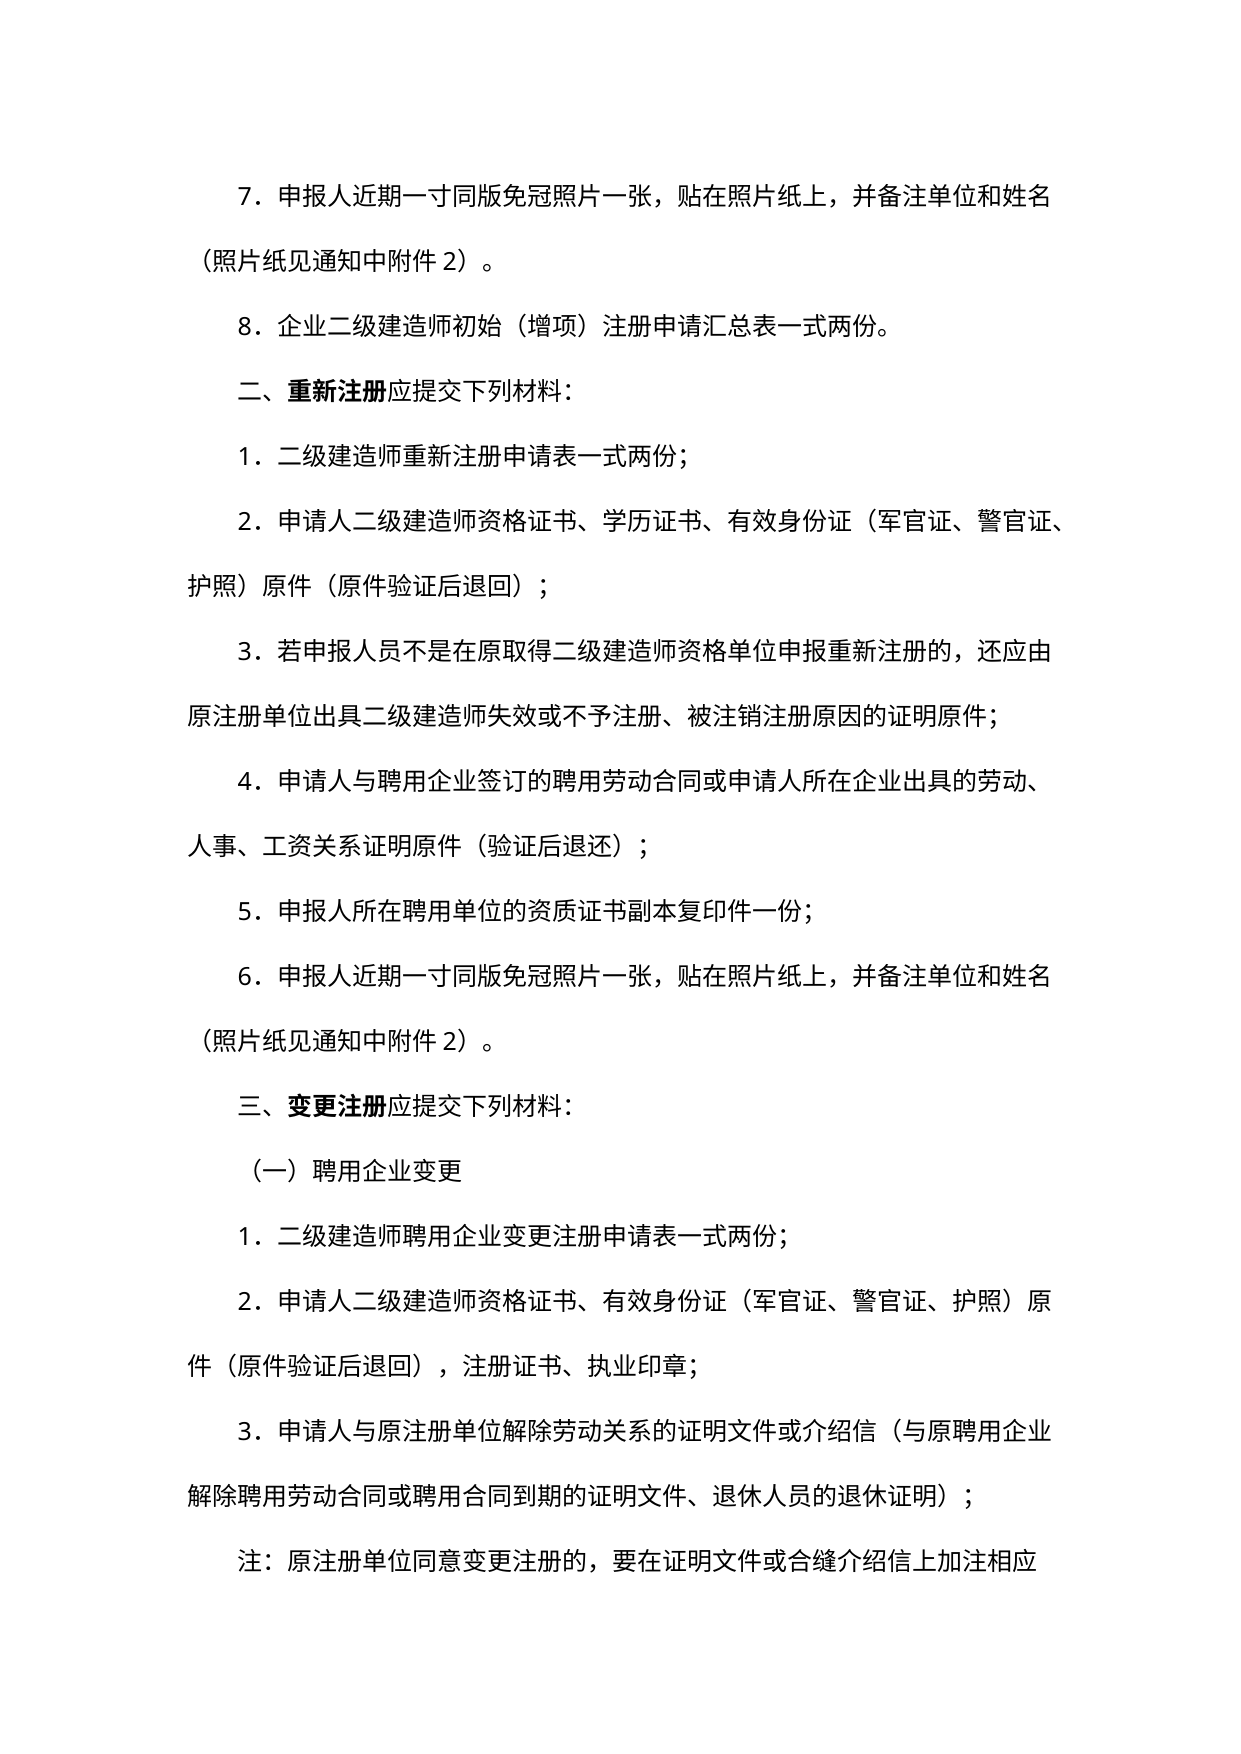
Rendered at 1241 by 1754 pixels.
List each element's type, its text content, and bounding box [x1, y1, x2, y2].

text 5．申报人所在聘用单位的资质证书副本复印件一份； [187, 877, 1053, 942]
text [187, 1527, 1053, 1592]
text 2．申请人二级建造师资格证书、学历证书、有效身份证（军官证、警官证、护照）原件（原件验证后退回）； [187, 487, 1053, 617]
text 二、重新注册应提交下列材料： [187, 357, 1053, 422]
text 3．若申报人员不是在原取得二级建造师资格单位申报重新注册的，还应由原注册单位出具二级建造师失效或不予注册、被注销注册原因的证明原件； [187, 617, 1053, 747]
text 1．二级建造师聘用企业变更注册申请表一式两份； [187, 1202, 1053, 1267]
text 4．申请人与聘用企业签订的聘用劳动合同或申请人所在企业出具的劳动、人事、工资关系证明原件（验证后退还）； [187, 747, 1053, 877]
text 7．申报人近期一寸同版免冠照片一张，贴在照片纸上，并备注单位和姓名（照片纸见通知中附件2）。 [187, 162, 1053, 292]
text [187, 1267, 1053, 1397]
text 8．企业二级建造师初始（增项）注册申请汇总表一式两份。 [187, 292, 1053, 357]
text 3．申请人与原注册单位解除劳动关系的证明文件或介绍信（与原聘用企业解除聘用劳动合同或聘用合同到期的证明文件、退休人员的退休证明）； [187, 1397, 1053, 1527]
text 6．申报人近期一寸同版免冠照片一张，贴在照片纸上，并备注单位和姓名（照片纸见通知中附件2）。 [187, 942, 1053, 1072]
text （一）聘用企业变更 [187, 1137, 1053, 1202]
text 三、变更注册应提交下列材料： [187, 1072, 1053, 1137]
text 1．二级建造师重新注册申请表一式两份； [187, 422, 1053, 487]
